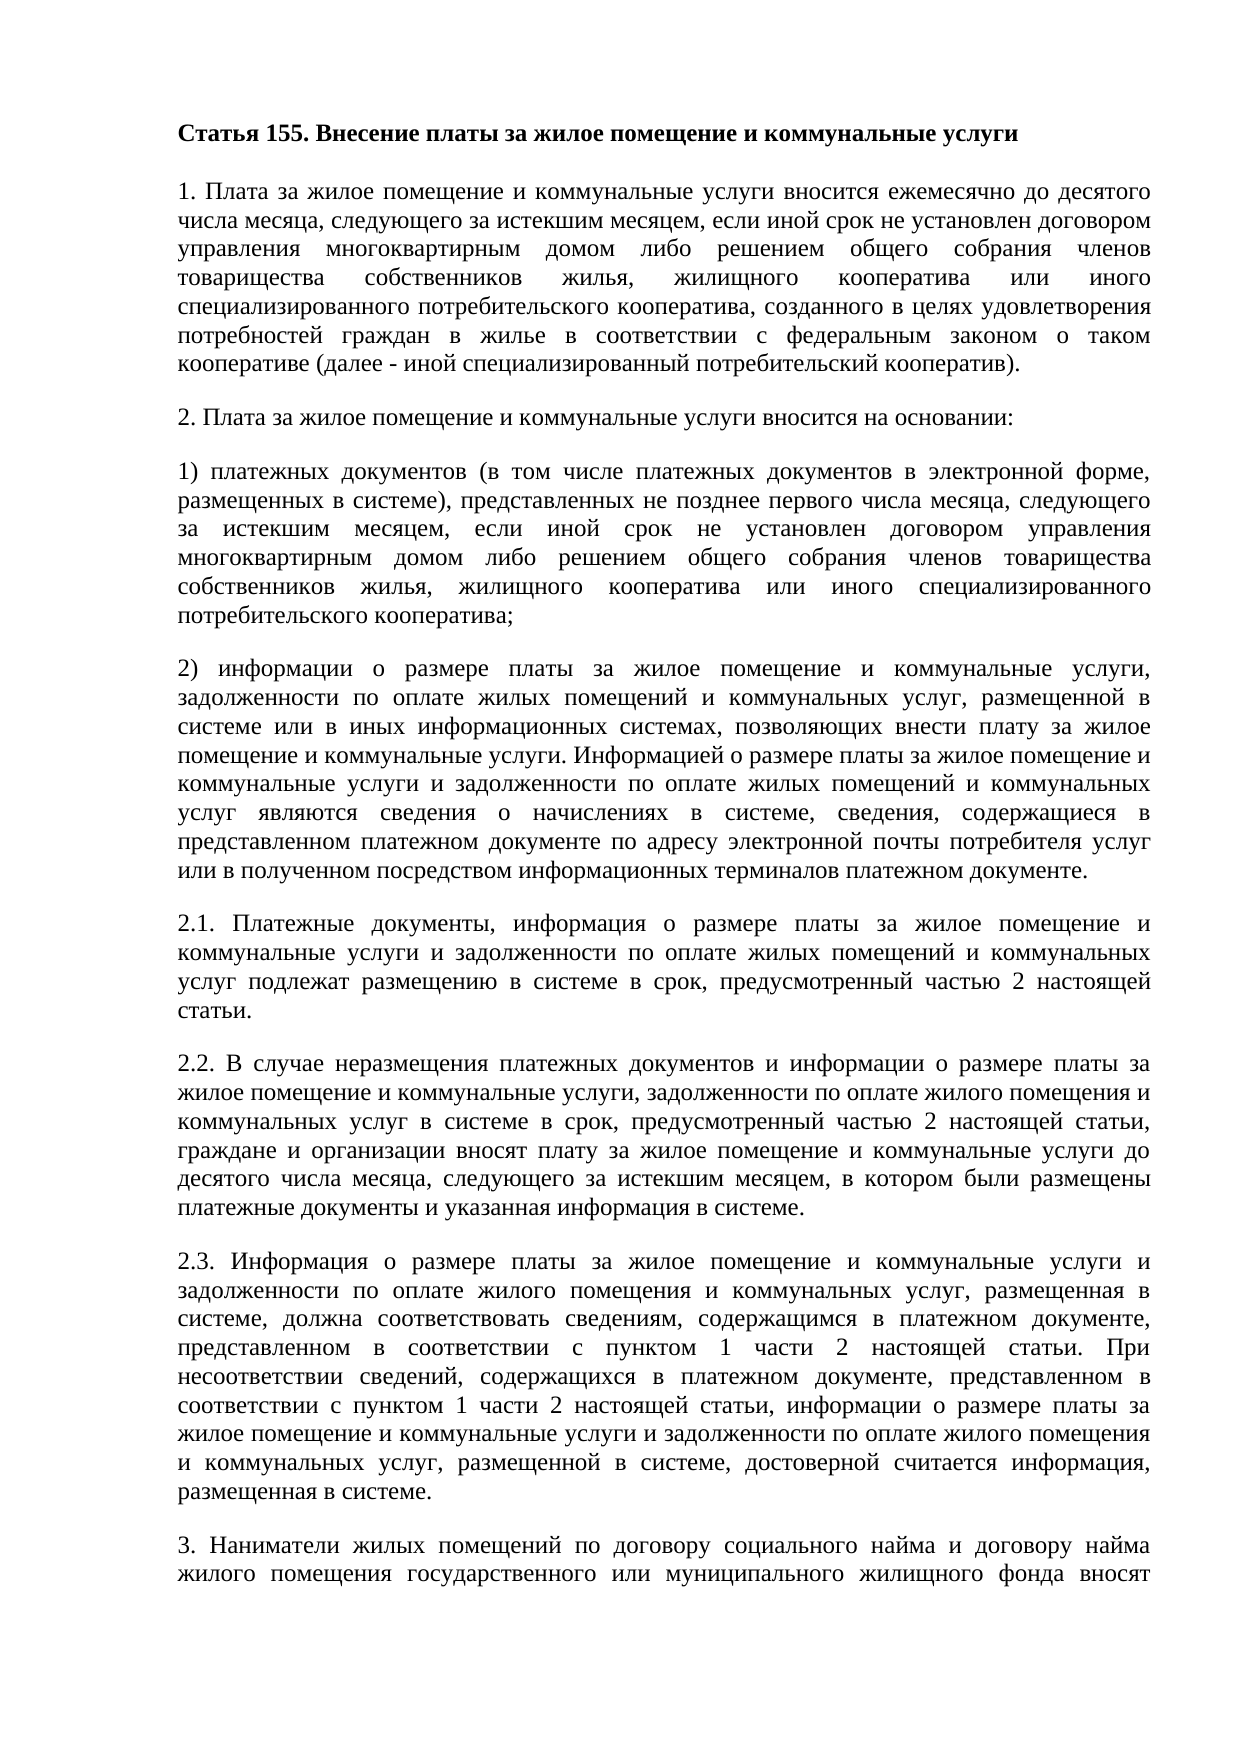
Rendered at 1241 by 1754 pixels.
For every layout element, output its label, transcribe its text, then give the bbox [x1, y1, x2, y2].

text 1) платежных документов (в том числе платежных документов в электронной форме, размещенных в системе), представленных не позднее первого числа месяца, следующего за истекшим месяцем, если иной срок не установлен договором управления многоквартирным домом либо решением общего собрания членов товарищества собственников жилья, жилищного кооператива или иного специализированного потребительского кооператива; [177, 456, 1152, 628]
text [177, 1530, 1152, 1587]
text 2.1. Платежные документы, информация о размере платы за жилое помещение и коммунальные услуги и задолженности по оплате жилых помещений и коммунальных услуг подлежат размещению в системе в срок, предусмотренный частью 2 настоящей статьи. [177, 908, 1152, 1023]
text 2.3. Информация о размере платы за жилое помещение и коммунальные услуги и задолженности по оплате жилого помещения и коммунальных услуг, размещенная в системе, должна соответствовать сведениям, содержащимся в платежном документе, представленном в соответствии с пунктом 1 части 2 настоящей статьи. При несоответствии сведений, содержащихся в платежном документе, представленном в соответствии с пунктом 1 части 2 настоящей статьи, информации о размере платы за жилое помещение и коммунальные услуги и задолженности по оплате жилого помещения и коммунальных услуг, размещенной в системе, достоверной считается информация, размещенная в системе. [177, 1246, 1152, 1505]
text 1. Плата за жилое помещение и коммунальные услуги вносится ежемесячно до десятого числа месяца, следующего за истекшим месяцем, если иной срок не установлен договором управления многоквартирным домом либо решением общего собрания членов товарищества собственников жилья, жилищного кооператива или иного специализированного потребительского кооператива, созданного в целях удовлетворения потребностей граждан в жилье в соответствии с федеральным законом о таком кооперативе (далее - иной специализированный потребительский кооператив). [177, 176, 1152, 377]
text 2.2. В случае неразмещения платежных документов и информации о размере платы за жилое помещение и коммунальные услуги, задолженности по оплате жилого помещения и коммунальных услуг в системе в срок, предусмотренный частью 2 настоящей статьи, граждане и организации вносят плату за жилое помещение и коммунальные услуги до десятого числа месяца, следующего за истекшим месяцем, в котором были размещены платежные документы и указанная информация в системе. [177, 1048, 1152, 1221]
text 2. Плата за жилое помещение и коммунальные услуги вносится на основании: [177, 402, 1152, 431]
text Статья 155. Внесение платы за жилое помещение и коммунальные услуги [177, 118, 1152, 147]
text 2) информации о размере платы за жилое помещение и коммунальные услуги, задолженности по оплате жилых помещений и коммунальных услуг, размещенной в системе или в иных информационных системах, позволяющих внести плату за жилое помещение и коммунальные услуги. Информацией о размере платы за жилое помещение и коммунальные услуги и задолженности по оплате жилых помещений и коммунальных услуг являются сведения о начислениях в системе, сведения, содержащиеся в представленном платежном документе по адресу электронной почты потребителя услуг или в полученном посредством информационных терминалов платежном документе. [177, 653, 1152, 883]
